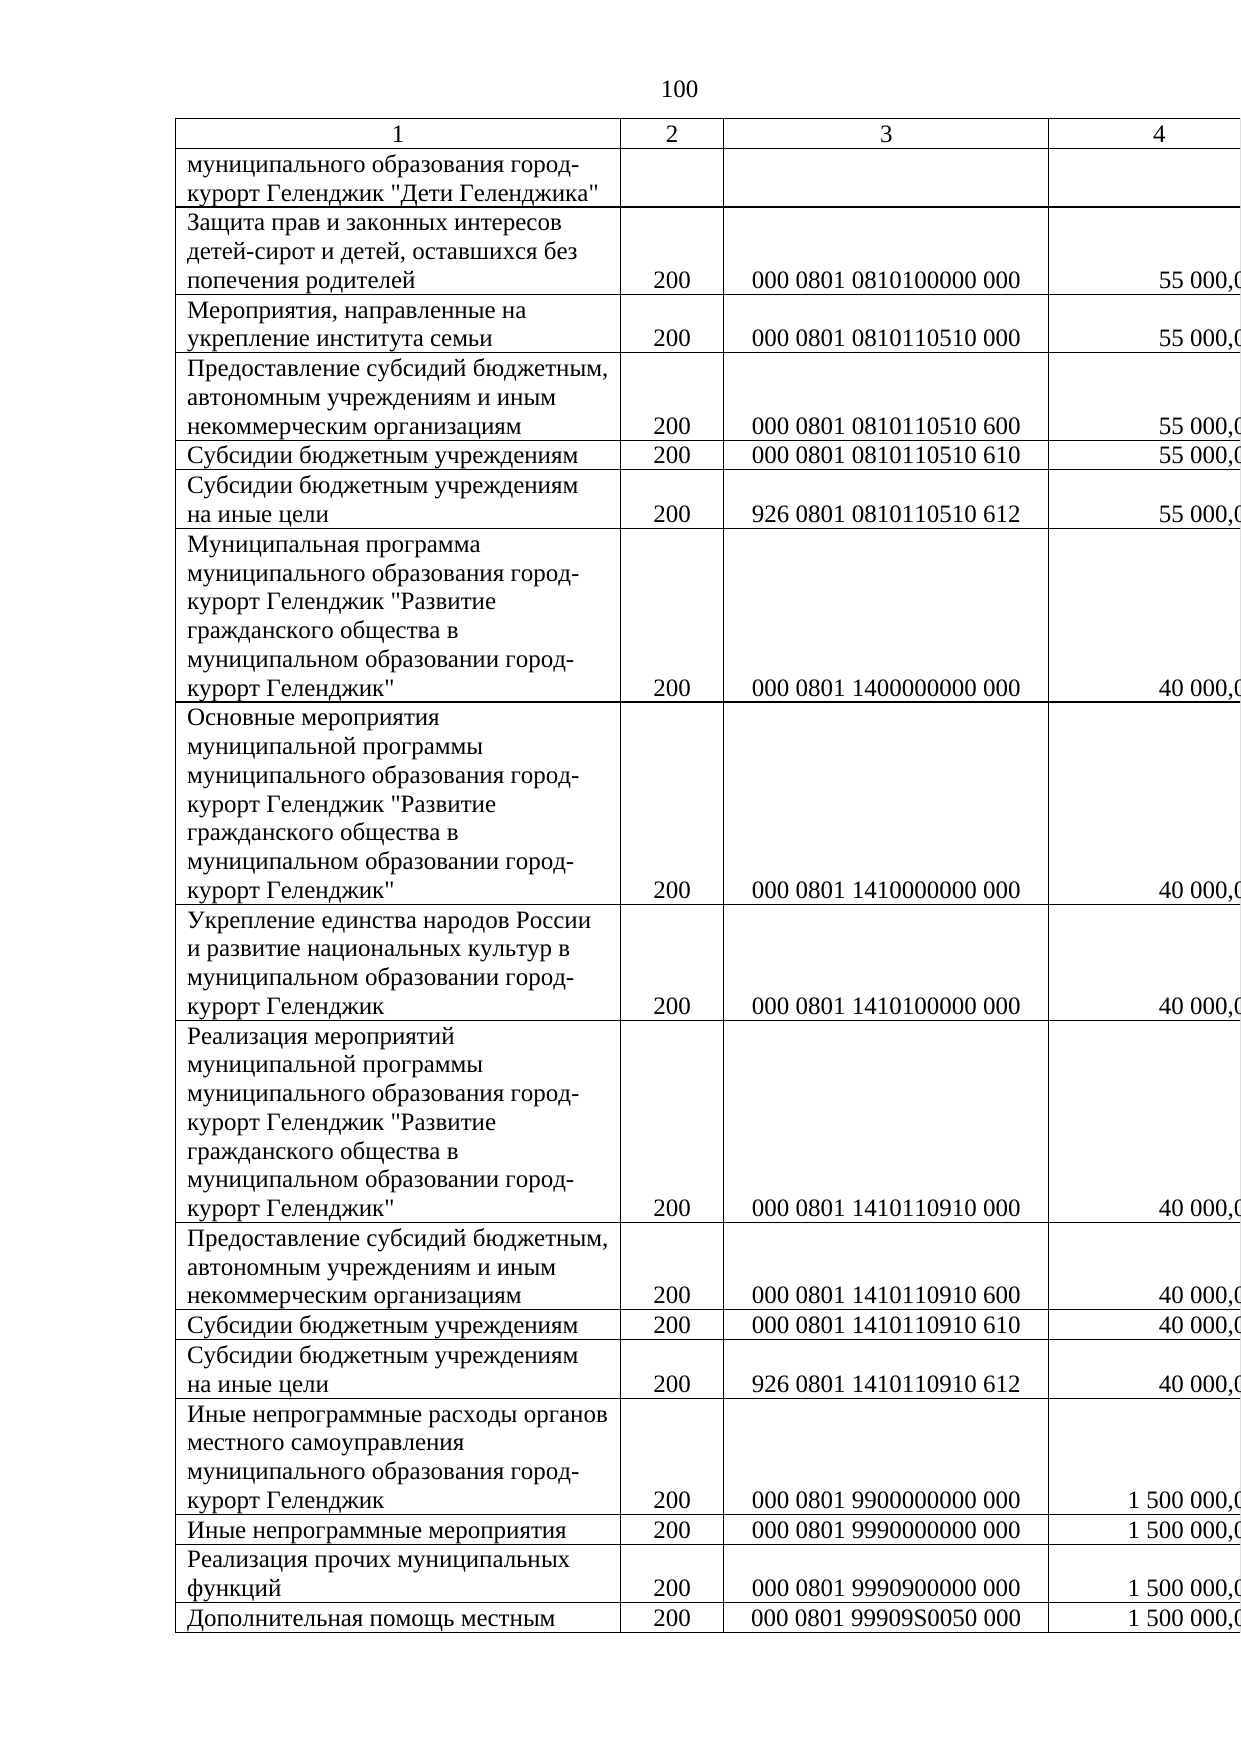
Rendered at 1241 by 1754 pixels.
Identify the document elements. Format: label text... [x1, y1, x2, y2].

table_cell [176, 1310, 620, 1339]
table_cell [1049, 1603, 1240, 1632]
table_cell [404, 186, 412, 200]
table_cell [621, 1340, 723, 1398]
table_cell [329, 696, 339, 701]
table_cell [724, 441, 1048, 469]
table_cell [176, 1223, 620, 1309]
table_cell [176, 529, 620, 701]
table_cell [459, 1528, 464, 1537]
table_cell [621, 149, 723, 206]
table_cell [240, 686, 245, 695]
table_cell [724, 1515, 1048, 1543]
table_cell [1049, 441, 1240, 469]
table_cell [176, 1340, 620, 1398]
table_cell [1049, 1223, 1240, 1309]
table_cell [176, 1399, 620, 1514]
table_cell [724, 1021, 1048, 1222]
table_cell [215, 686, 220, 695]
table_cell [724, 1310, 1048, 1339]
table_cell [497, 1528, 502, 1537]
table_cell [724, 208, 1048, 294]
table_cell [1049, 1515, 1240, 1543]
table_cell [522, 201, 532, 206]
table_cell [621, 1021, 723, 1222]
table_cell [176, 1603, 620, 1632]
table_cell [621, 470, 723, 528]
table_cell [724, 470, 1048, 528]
table_header 3 [724, 119, 1048, 148]
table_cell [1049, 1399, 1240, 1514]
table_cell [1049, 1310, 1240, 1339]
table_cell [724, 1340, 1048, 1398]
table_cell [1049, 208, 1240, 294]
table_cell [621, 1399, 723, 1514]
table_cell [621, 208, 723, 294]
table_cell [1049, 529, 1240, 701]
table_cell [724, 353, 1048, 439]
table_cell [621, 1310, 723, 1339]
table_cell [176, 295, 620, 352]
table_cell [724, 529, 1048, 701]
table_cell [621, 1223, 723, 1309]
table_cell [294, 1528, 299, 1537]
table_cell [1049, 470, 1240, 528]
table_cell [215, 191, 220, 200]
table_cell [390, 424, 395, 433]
table_header 4 [1049, 119, 1240, 148]
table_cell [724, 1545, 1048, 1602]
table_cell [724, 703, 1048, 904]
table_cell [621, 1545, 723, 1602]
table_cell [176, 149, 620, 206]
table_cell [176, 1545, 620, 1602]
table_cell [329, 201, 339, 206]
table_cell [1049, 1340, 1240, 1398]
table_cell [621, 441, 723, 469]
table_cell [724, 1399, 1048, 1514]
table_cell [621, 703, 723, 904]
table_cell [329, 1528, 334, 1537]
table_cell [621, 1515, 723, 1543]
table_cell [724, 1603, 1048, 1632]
table_header 1 [176, 119, 620, 148]
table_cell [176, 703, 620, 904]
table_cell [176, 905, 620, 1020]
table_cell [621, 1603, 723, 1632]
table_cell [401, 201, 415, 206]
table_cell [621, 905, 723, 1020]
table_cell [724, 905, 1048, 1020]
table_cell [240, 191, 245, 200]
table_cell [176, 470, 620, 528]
table_header 2 [621, 119, 723, 148]
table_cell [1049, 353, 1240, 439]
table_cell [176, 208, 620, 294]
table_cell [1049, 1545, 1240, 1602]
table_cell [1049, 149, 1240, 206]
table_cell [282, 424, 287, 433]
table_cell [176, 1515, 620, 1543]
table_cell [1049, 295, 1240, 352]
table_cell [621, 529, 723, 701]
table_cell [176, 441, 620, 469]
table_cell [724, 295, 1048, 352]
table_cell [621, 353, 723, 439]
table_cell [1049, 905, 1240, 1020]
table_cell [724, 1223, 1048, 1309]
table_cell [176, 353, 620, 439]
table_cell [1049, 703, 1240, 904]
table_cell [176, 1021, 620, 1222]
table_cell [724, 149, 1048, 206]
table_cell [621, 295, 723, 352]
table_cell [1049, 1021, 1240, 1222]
